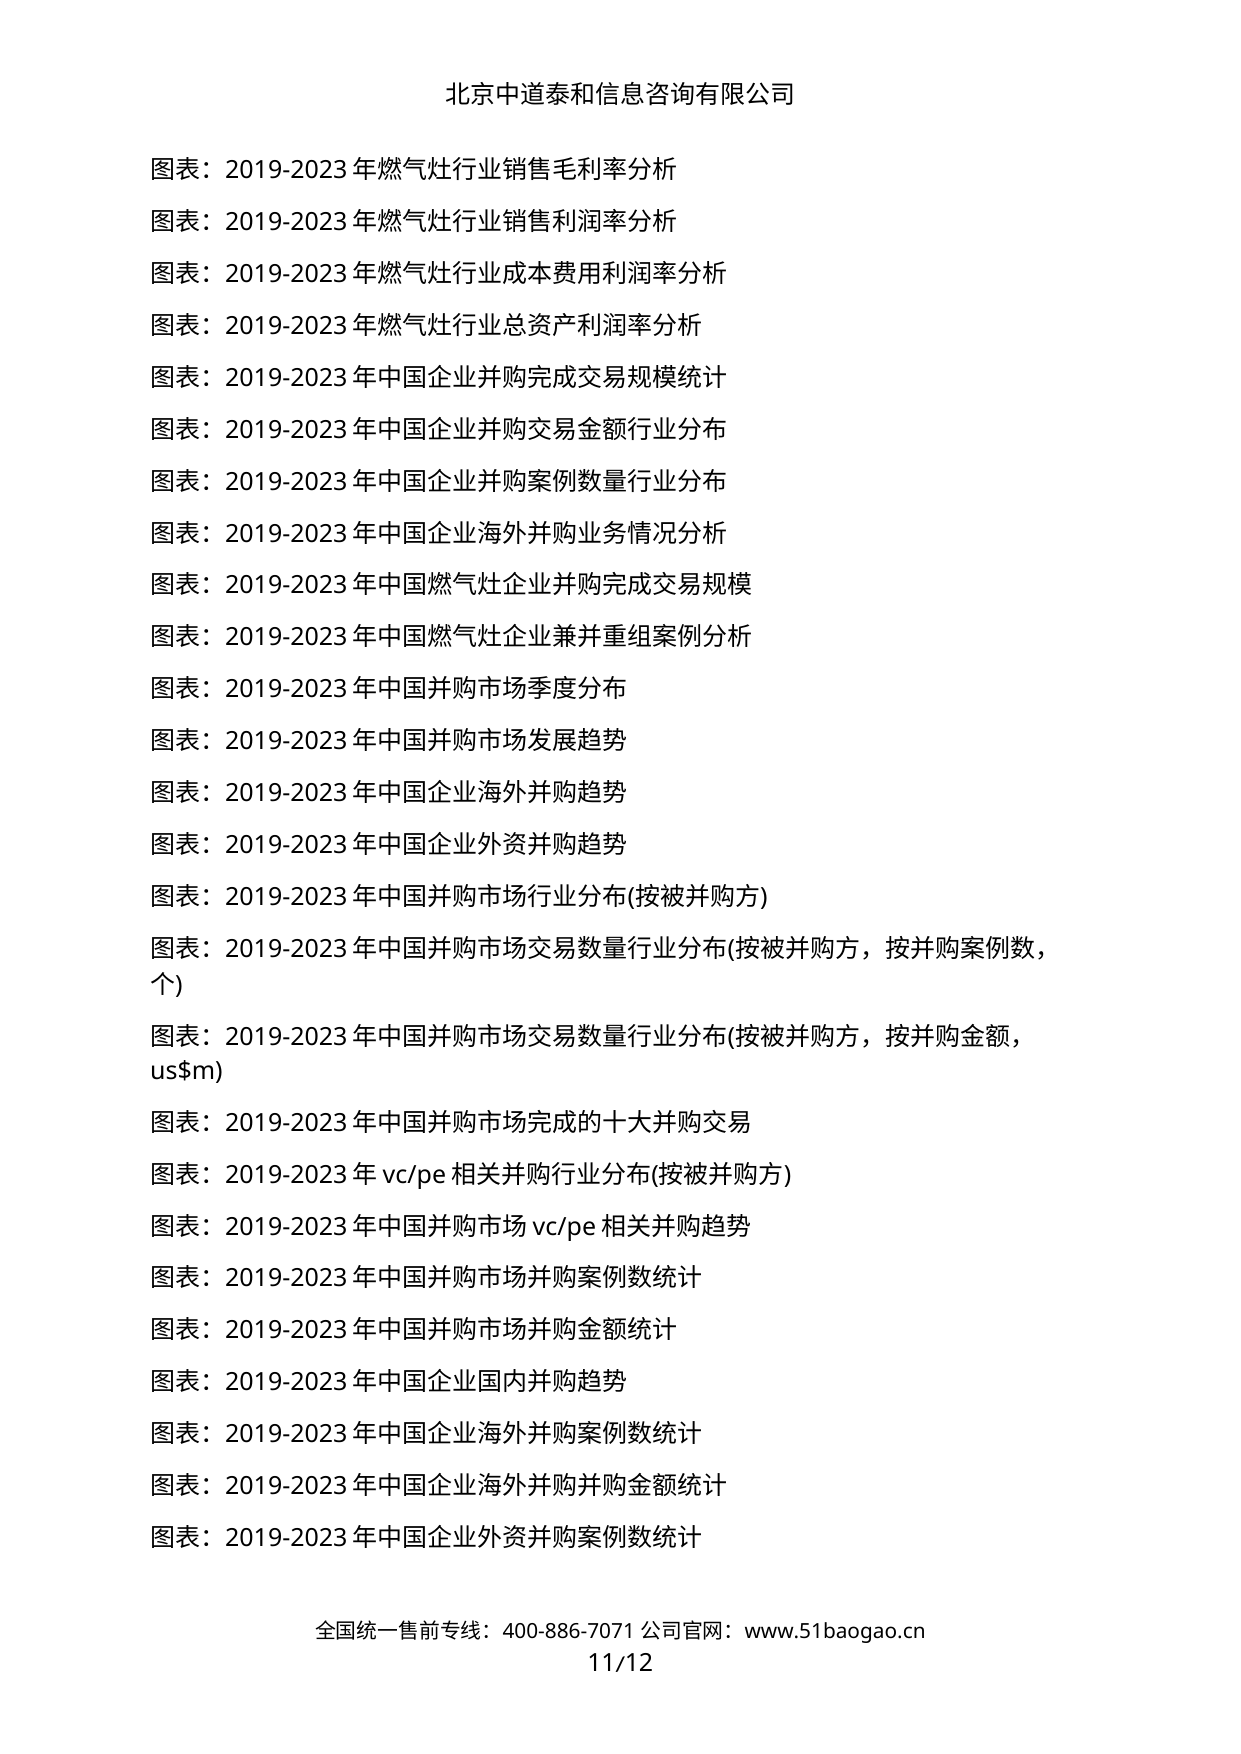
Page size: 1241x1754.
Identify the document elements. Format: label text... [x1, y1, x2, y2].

text 图表：2019-2023年中国并购市场行业分布(按被并购方) [150, 876, 1090, 912]
text 图表：2019-2023年中国企业国内并购趋势 [150, 1362, 1090, 1398]
text 图表：2019-2023年燃气灶行业成本费用利润率分析 [150, 254, 1090, 290]
text 图表：2019-2023年中国企业外资并购趋势 [150, 824, 1090, 861]
text 图表：2019-2023年中国并购市场并购金额统计 [150, 1310, 1090, 1346]
text 图表：2019-2023年燃气灶行业销售利润率分析 [150, 202, 1090, 238]
text 图表：2019-2023年中国燃气灶企业兼并重组案例分析 [150, 617, 1090, 653]
text 图表：2019-2023年中国并购市场交易数量行业分布(按被并购方，按并购金额，us$m) [150, 1016, 1090, 1087]
text 图表：2019-2023年中国并购市场完成的十大并购交易 [150, 1102, 1090, 1138]
text 图表：2019-2023年中国企业并购案例数量行业分布 [150, 461, 1090, 497]
text 图表：2019-2023年中国并购市场发展趋势 [150, 721, 1090, 757]
text 图表：2019-2023年中国企业海外并购趋势 [150, 772, 1090, 809]
text 图表：2019-2023年中国企业并购完成交易规模统计 [150, 357, 1090, 394]
text 图表：2019-2023年中国并购市场交易数量行业分布(按被并购方，按并购案例数，个) [150, 928, 1090, 1001]
text 图表：2019-2023年中国企业并购交易金额行业分布 [150, 409, 1090, 446]
text 图表：2019-2023年中国企业外资并购案例数统计 [150, 1517, 1090, 1553]
text 图表：2019-2023年中国燃气灶企业并购完成交易规模 [150, 565, 1090, 601]
text 图表：2019-2023年燃气灶行业销售毛利率分析 [150, 150, 1090, 186]
text 图表：2019-2023年中国并购市场季度分布 [150, 669, 1090, 705]
text 图表：2019-2023年中国企业海外并购业务情况分析 [150, 513, 1090, 549]
text 图表：2019-2023年中国并购市场并购案例数统计 [150, 1258, 1090, 1294]
text 图表：2019-2023年中国企业海外并购并购金额统计 [150, 1465, 1090, 1502]
text 图表：2019-2023年燃气灶行业总资产利润率分析 [150, 306, 1090, 342]
text 图表：2019-2023年中国并购市场vc/pe相关并购趋势 [150, 1206, 1090, 1242]
text 图表：2019-2023年vc/pe相关并购行业分布(按被并购方) [150, 1154, 1090, 1190]
text 图表：2019-2023年中国企业海外并购案例数统计 [150, 1413, 1090, 1450]
